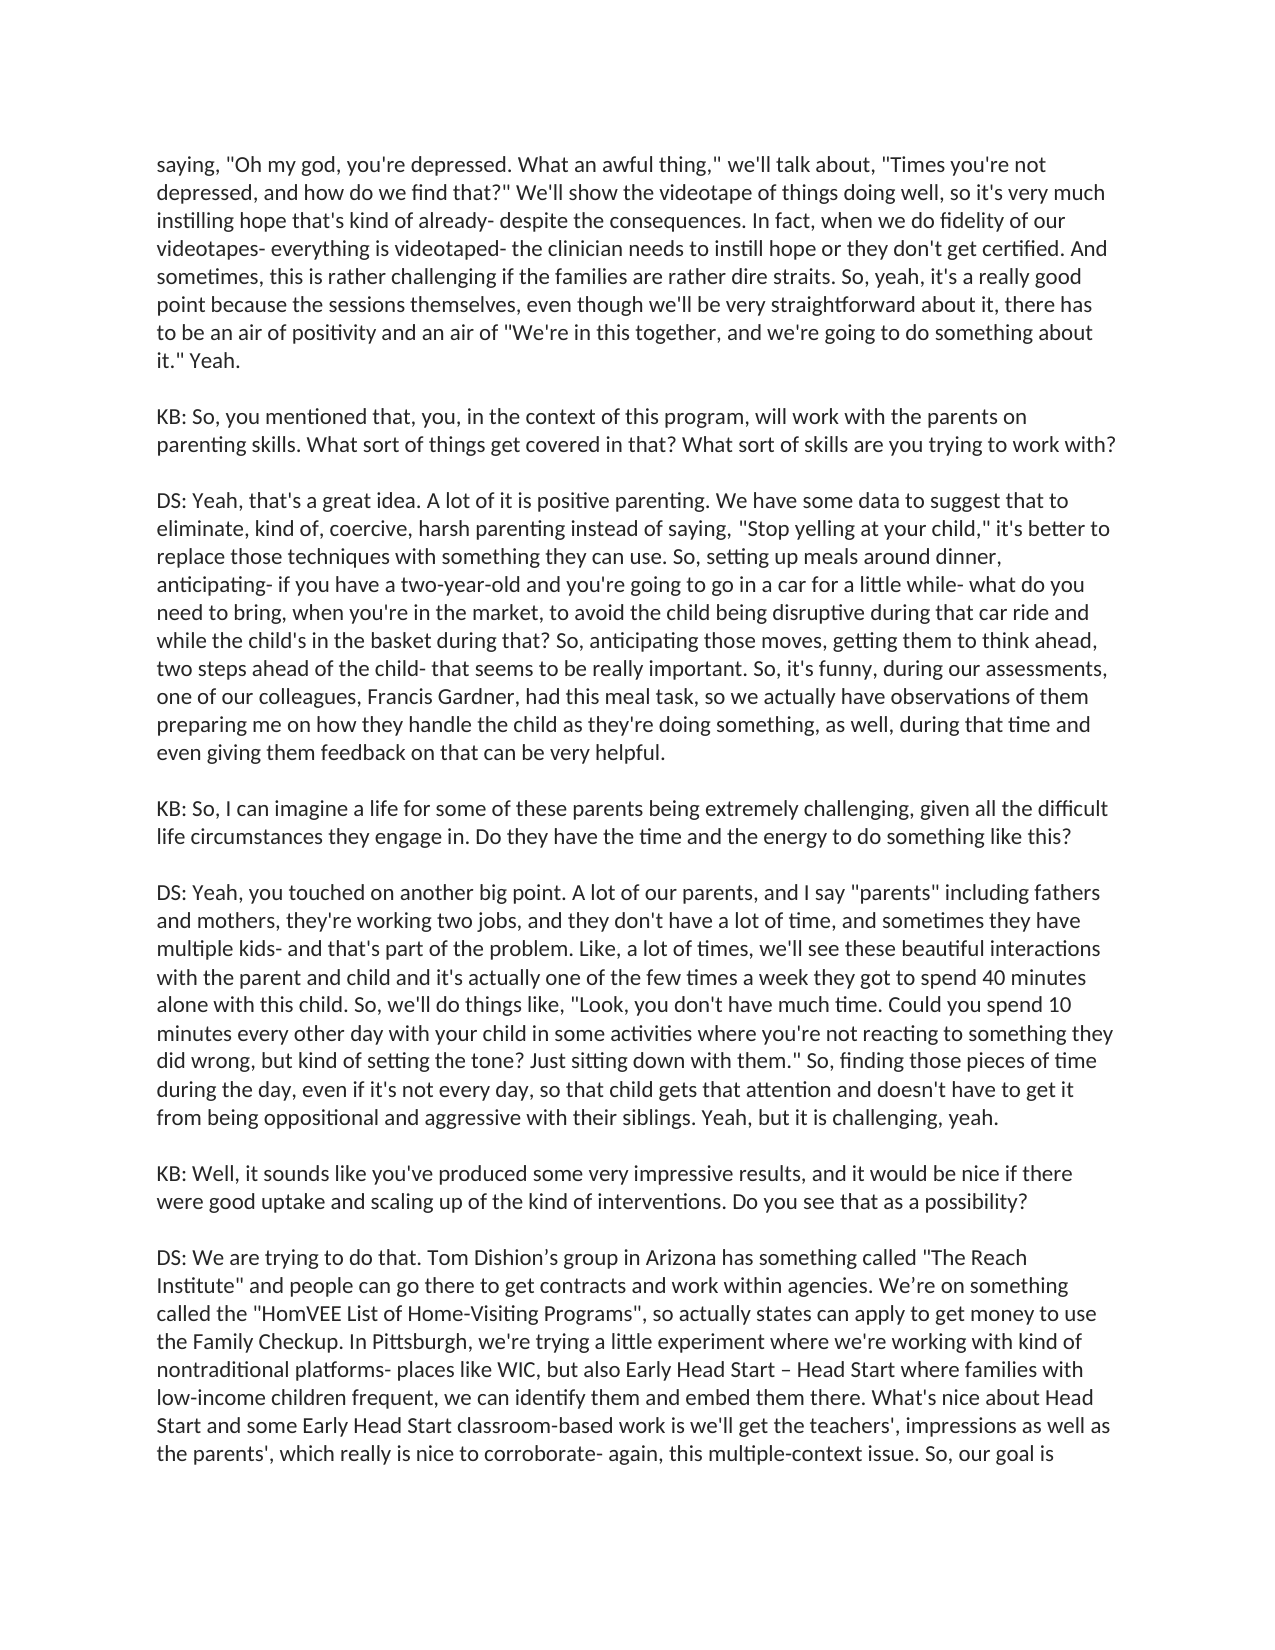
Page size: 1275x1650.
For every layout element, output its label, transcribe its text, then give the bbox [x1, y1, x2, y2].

text DS: Yeah, you touched on another big point. A lot of our parents, and I say "parents" including fathers and mothers, they're working two jobs, and they don't have a lot of time, and sometimes they have multiple kids- and that's part of the problem. Like, a lot of times, we'll see these beautiful interactions with the parent and child and it's actually one of the few times a week they got to spend 40 minutes alone with this child. So, we'll do things like, "Look, you don't have much time. Could you spend 10 minutes every other day with your child in some activities where you're not reacting to something they did wrong, but kind of setting the tone? Just sitting down with them." So, finding those pieces of time during the day, even if it's not every day, so that child gets that attention and doesn't have to get it from being oppositional and aggressive with their siblings. Yeah, but it is challenging, yeah. [156, 878, 1118, 1131]
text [156, 1243, 1118, 1467]
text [156, 150, 1118, 374]
text KB: Well, it sounds like you've produced some very impressive results, and it would be nice if there were good uptake and scaling up of the kind of interventions. Do you see that as a possibility? [156, 1159, 1118, 1215]
text KB: So, I can imagine a life for some of these parents being extremely challenging, given all the difficult life circumstances they engage in. Do they have the time and the energy to do something like this? [156, 794, 1118, 851]
text DS: Yeah, that's a great idea. A lot of it is positive parenting. We have some data to suggest that to eliminate, kind of, coercive, harsh parenting instead of saying, "Stop yelling at your child," it's better to replace those techniques with something they can use. So, setting up meals around dinner, anticipating- if you have a two-year-old and you're going to go in a car for a little while- what do you need to bring, when you're in the market, to avoid the child being disruptive during that car ride and while the child's in the basket during that? So, anticipating those moves, getting them to think ahead, two steps ahead of the child- that seems to be really important. So, it's funny, during our assessments, one of our colleagues, Francis Gardner, had this meal task, so we actually have observations of them preparing me on how they handle the child as they're doing something, as well, during that time and even giving them feedback on that can be very helpful. [156, 486, 1118, 766]
text KB: So, you mentioned that, you, in the context of this program, will work with the parents on parenting skills. What sort of things get covered in that? What sort of skills are you trying to work with? [156, 402, 1118, 458]
